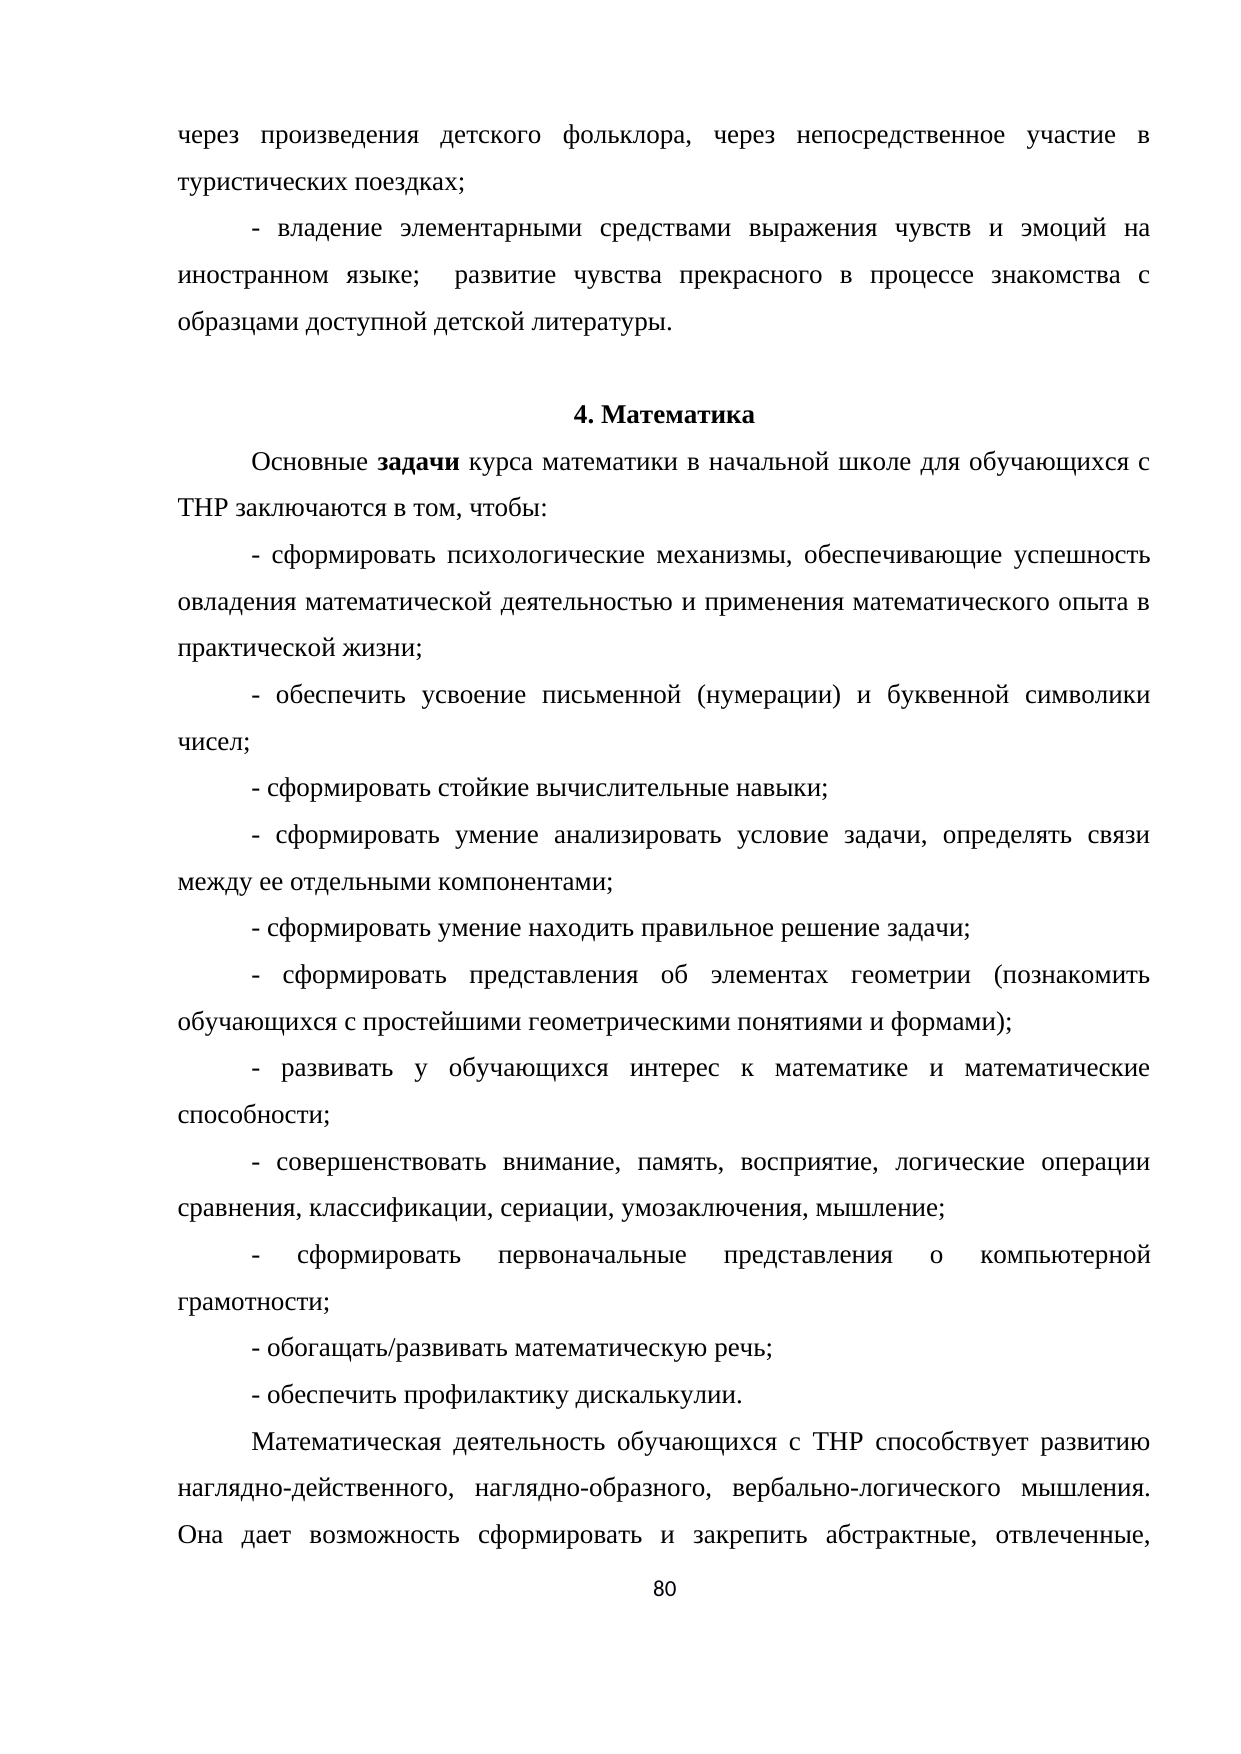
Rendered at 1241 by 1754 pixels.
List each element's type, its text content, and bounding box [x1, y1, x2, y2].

text - владение элементарными средствами выражения чувств и эмоций на иностранном языке; развитие чувства прекрасного в процессе знакомства с образцами доступной детской литературы. [177, 211, 1152, 336]
text - сформировать психологические механизмы, обеспечивающие успешность овладения математической деятельностью и применения математического опыта в практической жизни; [177, 538, 1152, 663]
text - обогащать/развивать математическую речь; [177, 1331, 1152, 1363]
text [177, 1425, 1152, 1549]
text - сформировать представления об элементах геометрии (познакомить обучающихся с простейшими геометрическими понятиями и формами); [177, 958, 1152, 1036]
text - совершенствовать внимание, память, восприятие, логические операции сравнения, классификации, сериации, умозаключения, мышление; [177, 1145, 1152, 1223]
text - обеспечить профилактику дискалькулии. [177, 1378, 1152, 1409]
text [177, 118, 1152, 196]
text - развивать у обучающихся интерес к математике и математические способности; [177, 1051, 1152, 1129]
text Основные задачи курса математики в начальной школе для обучающихся с ТНР заключаются в том, чтобы: [177, 445, 1152, 523]
text - сформировать умение находить правильное решение задачи; [177, 911, 1152, 943]
text 4. Математика [177, 398, 1152, 429]
text - сформировать умение анализировать условие задачи, определять связи между ее отдельными компонентами; [177, 818, 1152, 896]
text - сформировать стойкие вычислительные навыки; [177, 771, 1152, 803]
text - обеспечить усвоение письменной (нумерации) и буквенной символики чисел; [177, 678, 1152, 756]
text - сформировать первоначальные представления о компьютерной грамотности; [177, 1238, 1152, 1316]
